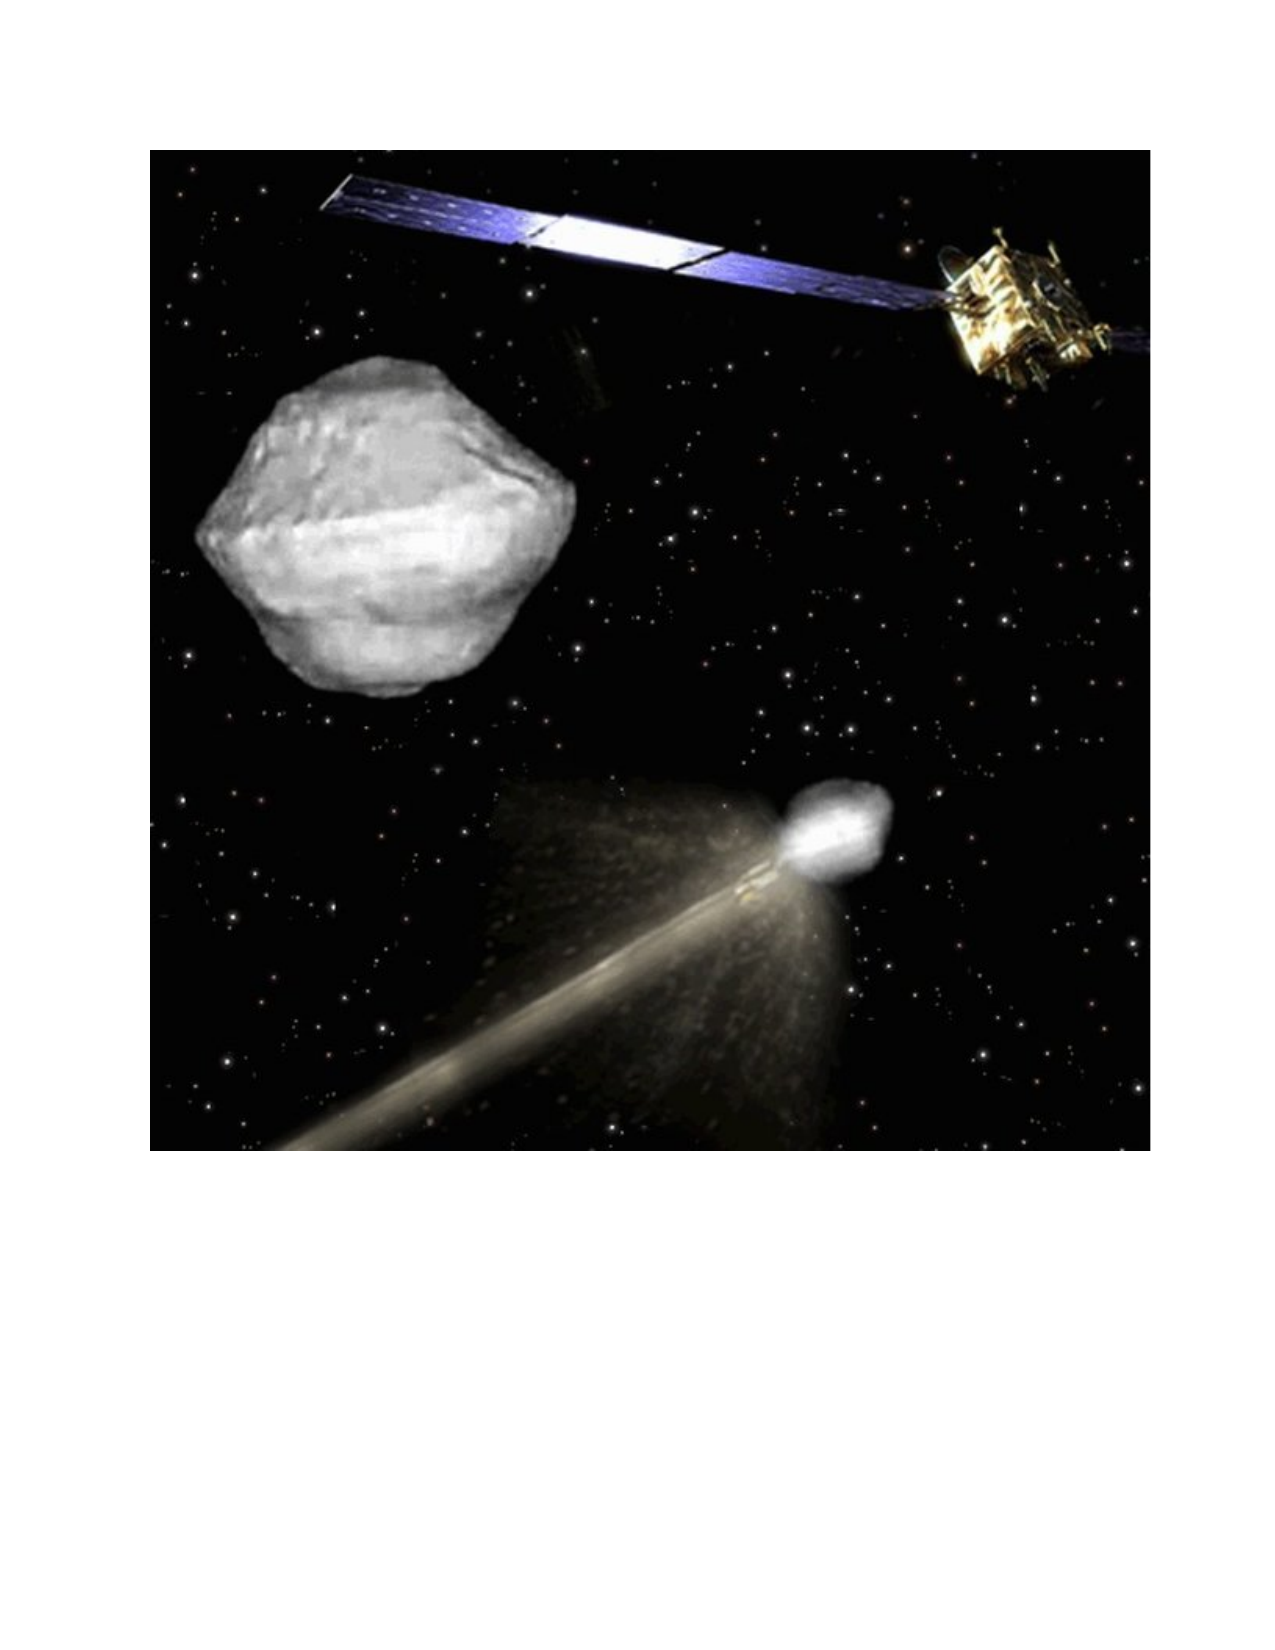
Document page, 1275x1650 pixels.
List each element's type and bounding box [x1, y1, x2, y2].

picture [150, 150, 1151, 1151]
